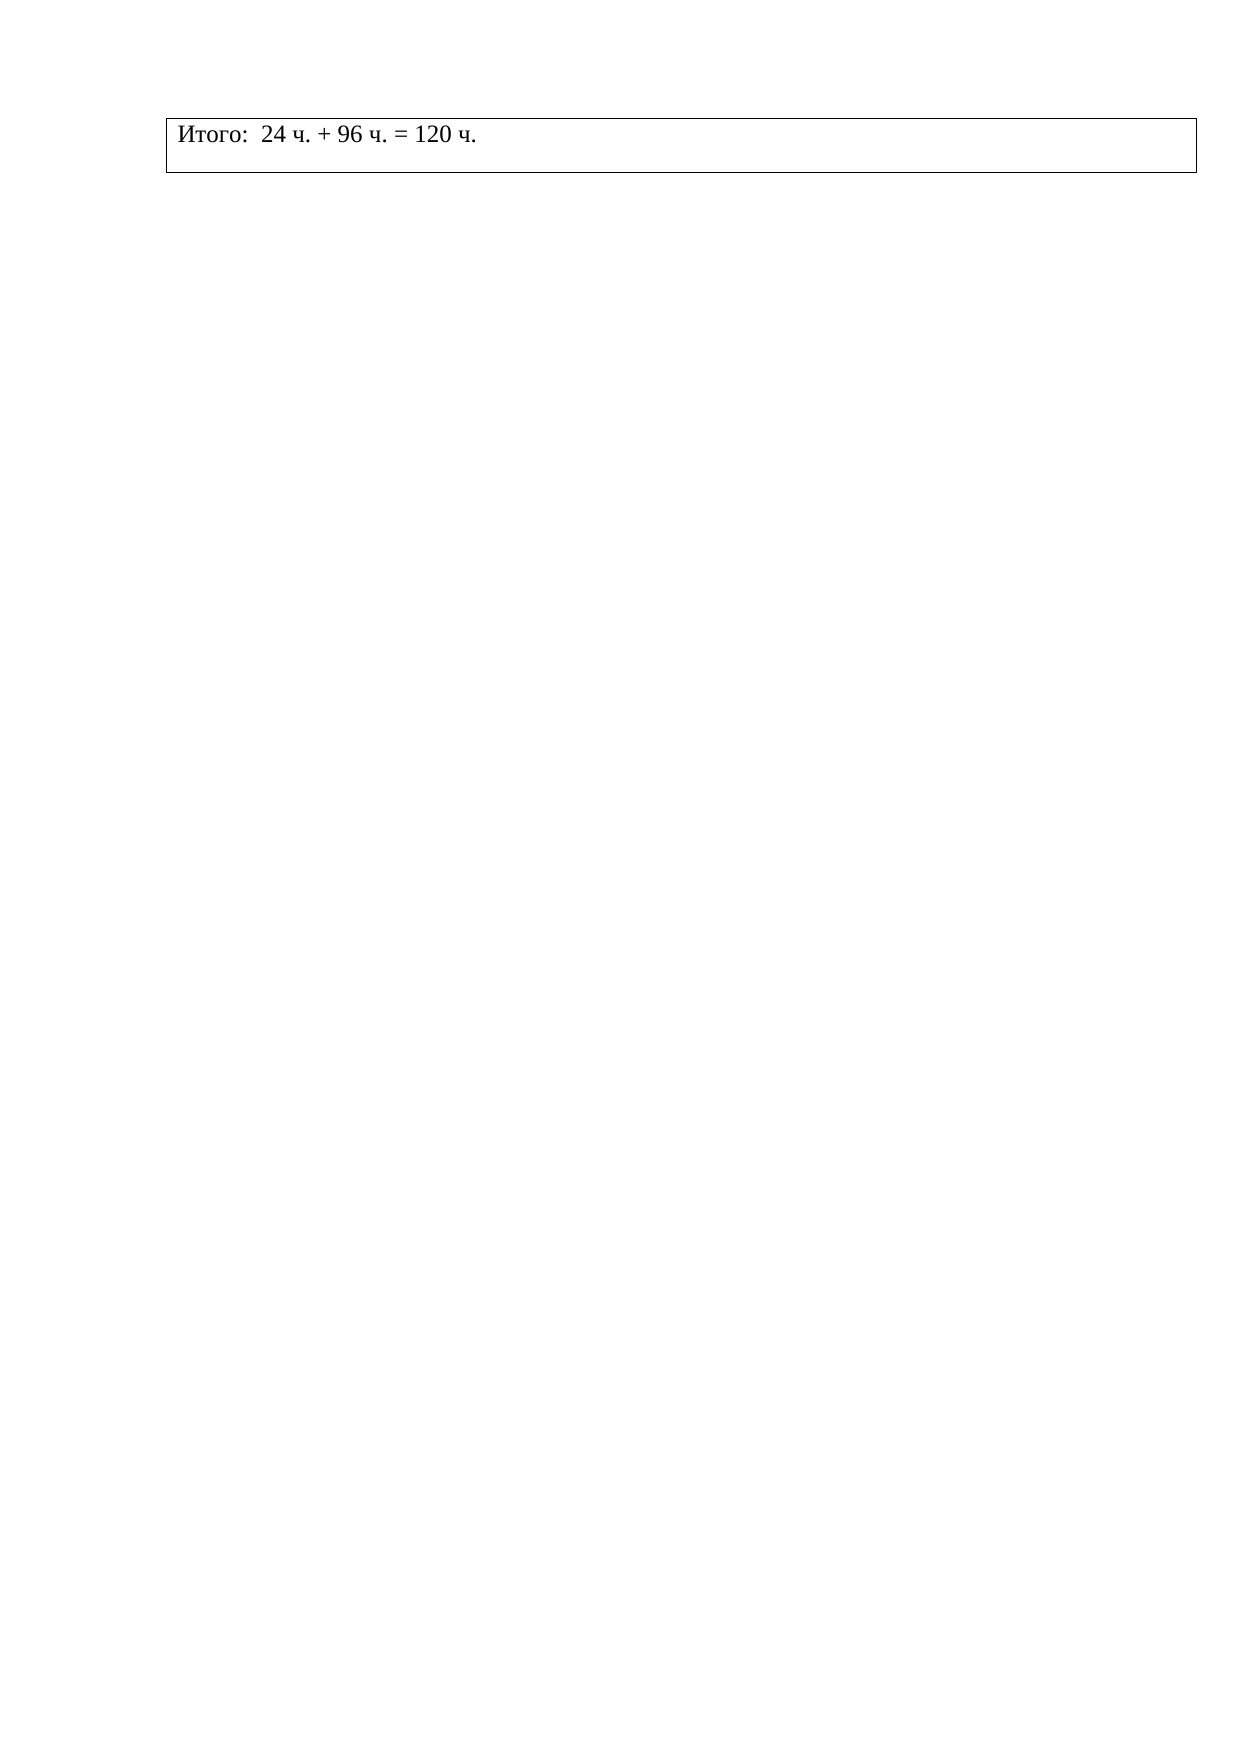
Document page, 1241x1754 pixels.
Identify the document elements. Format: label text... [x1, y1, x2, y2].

table_cell Итого: 24 ч. + 96 ч. = 120 ч. [167, 119, 1196, 172]
